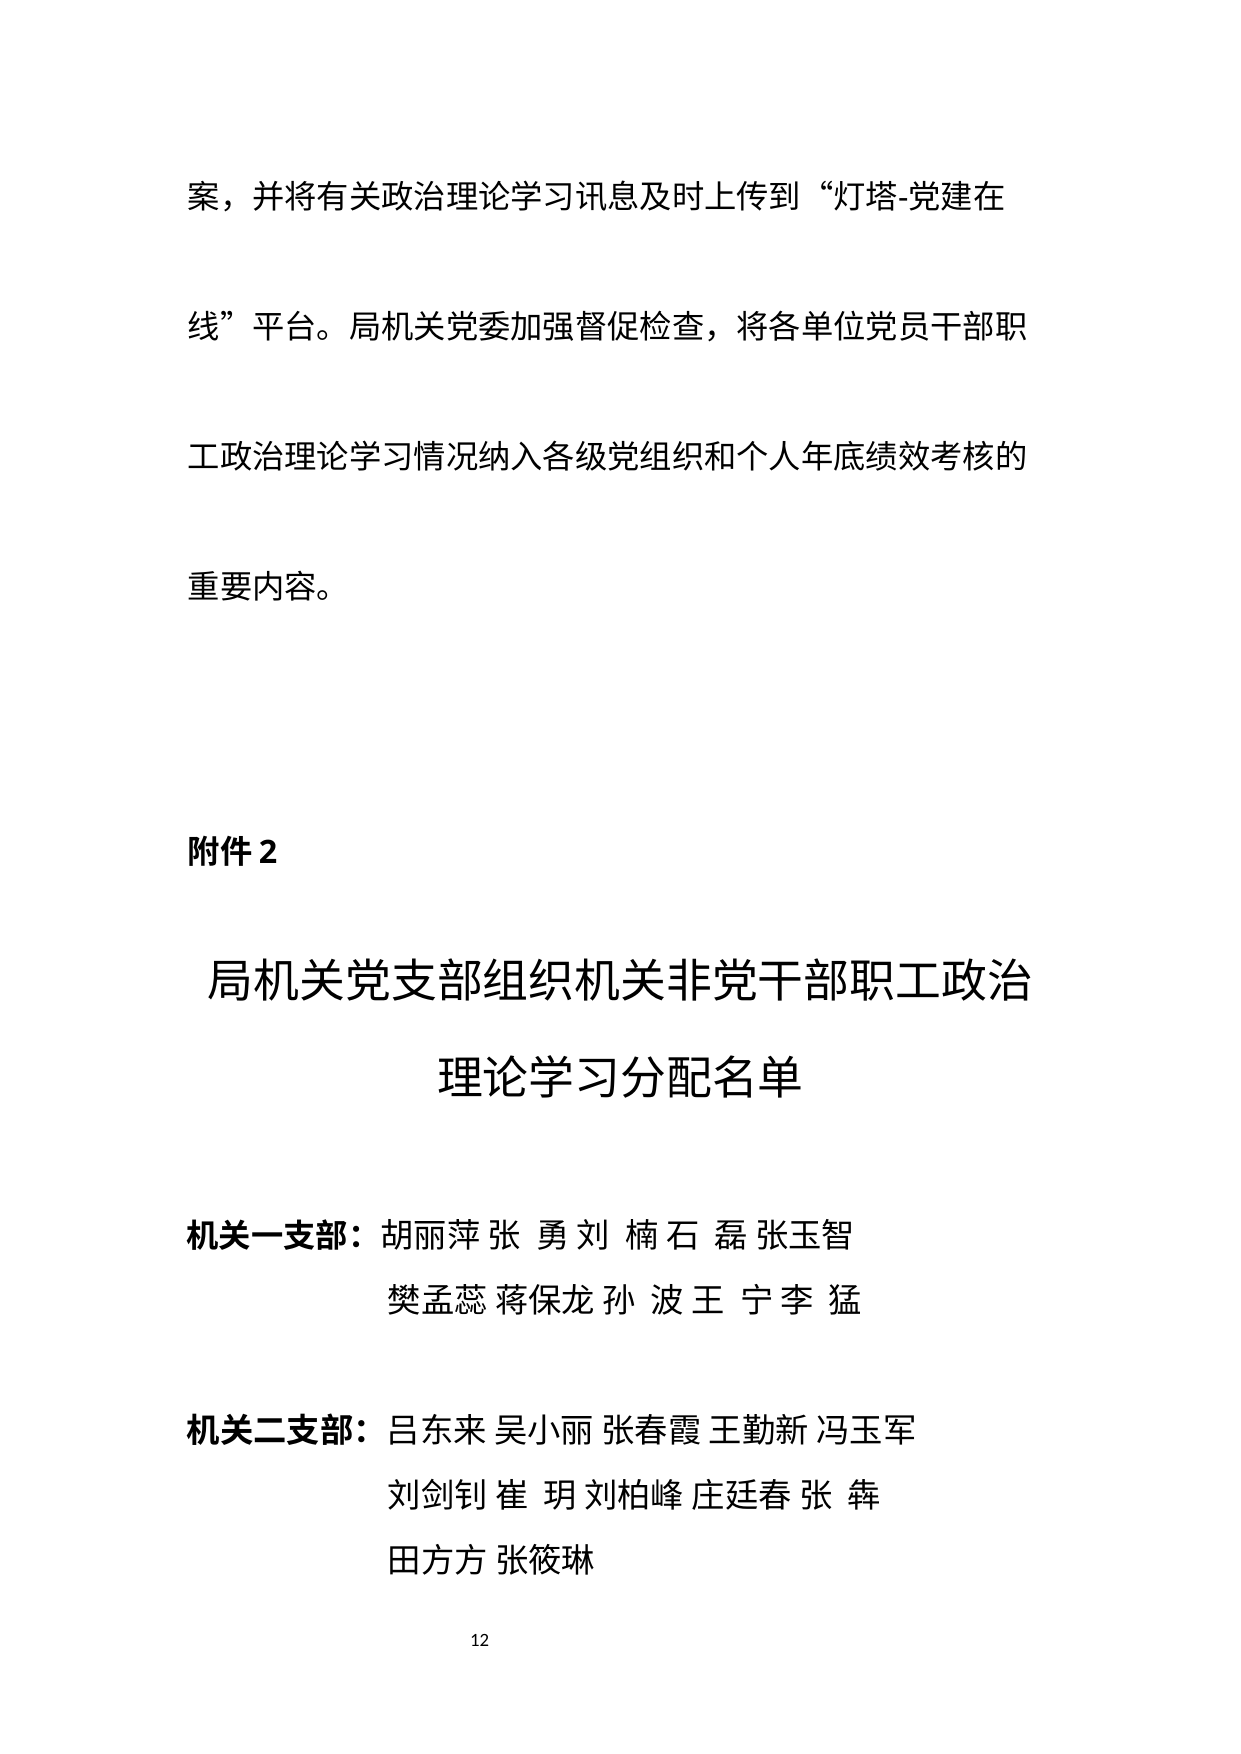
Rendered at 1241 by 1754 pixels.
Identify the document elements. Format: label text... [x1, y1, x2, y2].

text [187, 162, 1053, 617]
text 刘剑钊 崔 玥 刘柏峰 庄廷春 张 犇 [187, 1460, 1053, 1525]
text 附件2 [187, 817, 1053, 882]
text 机关二支部：吕东来 吴小丽 张春霞 王勤新 冯玉军 [186, 1395, 1053, 1460]
text 樊孟蕊 蒋保龙 孙 波 王 宁 李 猛 [187, 1265, 1053, 1330]
list 理论学习分配名单 [187, 1026, 1053, 1124]
list 局机关党支部组织机关非党干部职工政治 [187, 929, 1053, 1026]
text 机关一支部：胡丽萍 张 勇 刘 楠 石 磊 张玉智 [186, 1200, 1053, 1265]
text 田方方 张筱琳 [187, 1525, 1053, 1590]
